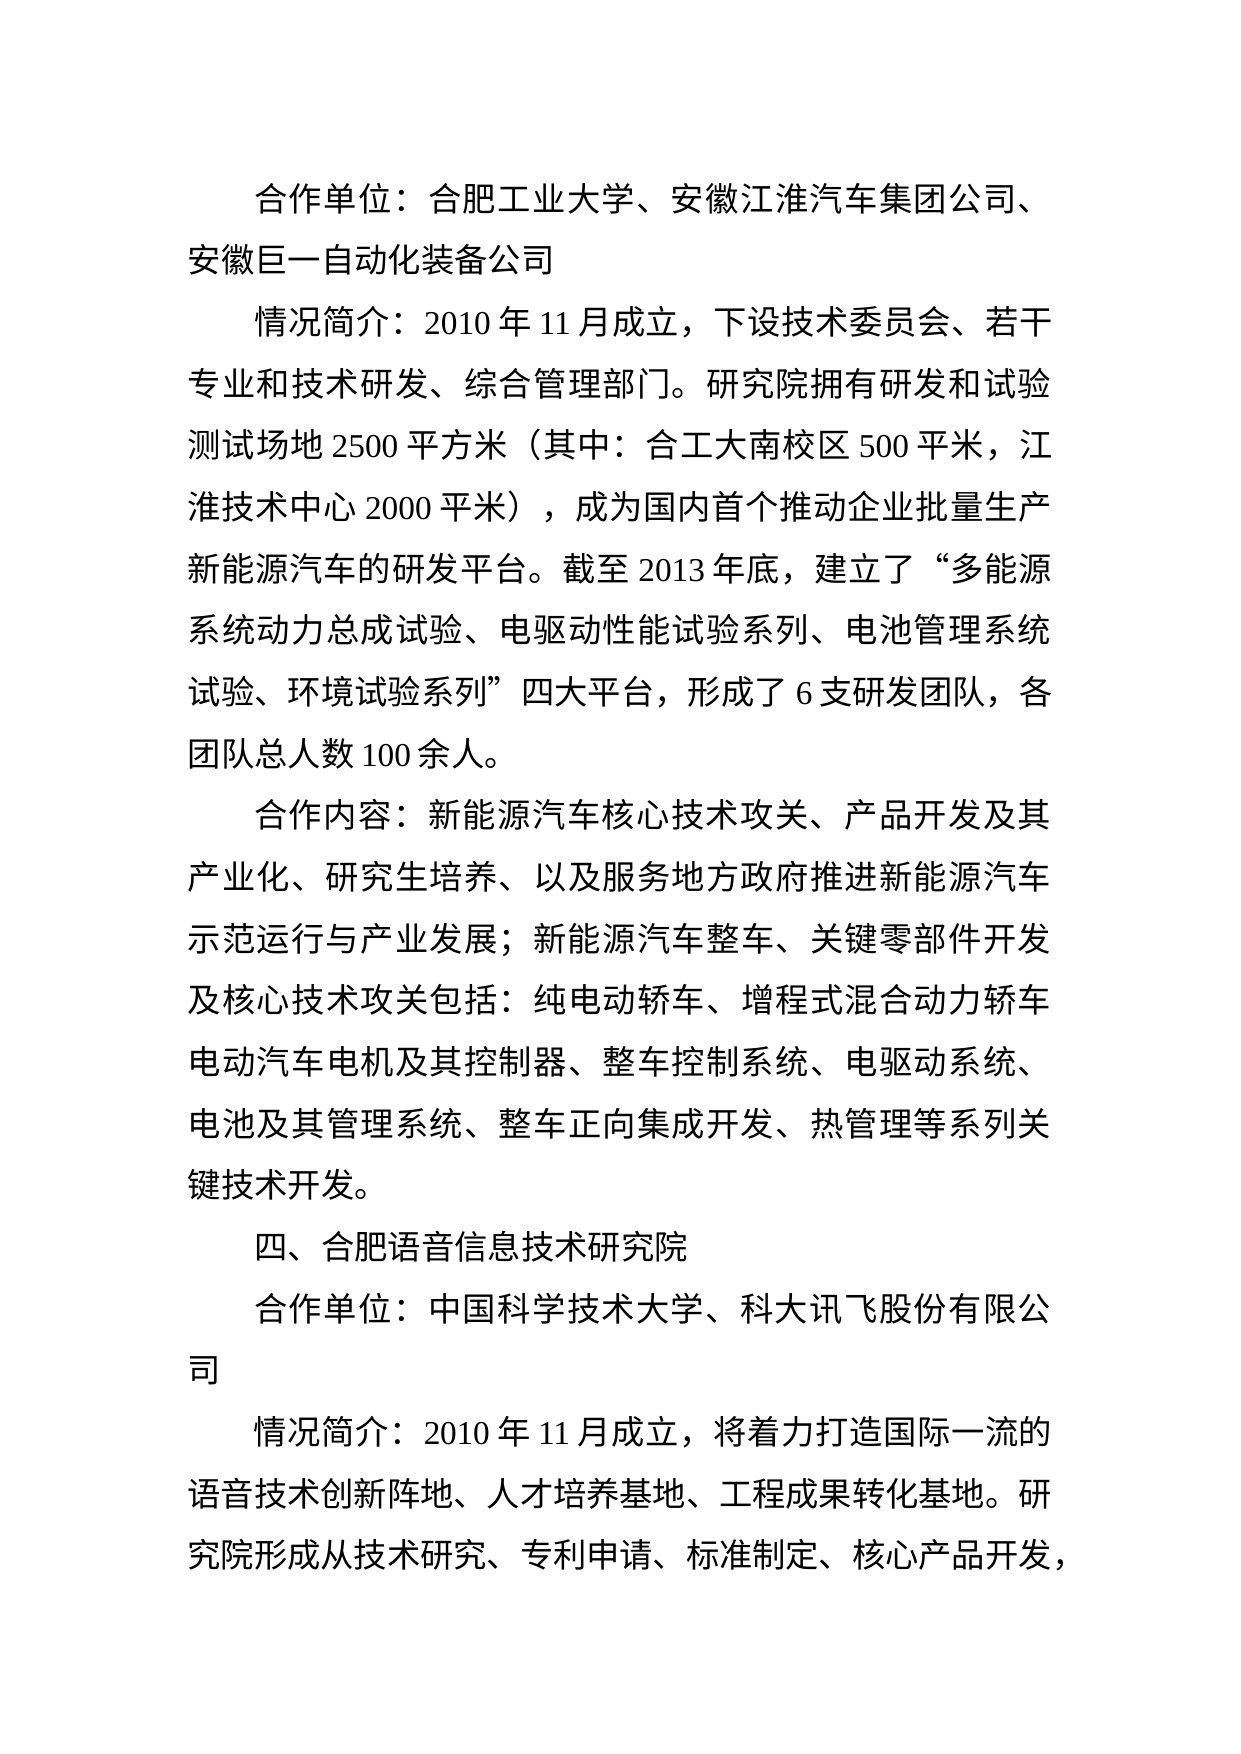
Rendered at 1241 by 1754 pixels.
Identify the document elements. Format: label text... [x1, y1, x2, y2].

text 合作单位：中国科学技术大学、科大讯飞股份有限公司 [187, 1272, 1053, 1395]
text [187, 1395, 1053, 1580]
text 合作内容：新能源汽车核心技术攻关、产品开发及其产业化、研究生培养、以及服务地方政府推进新能源汽车示范运行与产业发展；新能源汽车整车、关键零部件开发及核心技术攻关包括：纯电动轿车、增程式混合动力轿车、电动汽车电机及其控制器、整车控制系统、电驱动系统、电池及其管理系统、整车正向集成开发、热管理等系列关键技术开发。 [187, 779, 1053, 1210]
text 情况简介：2010年11月成立，下设技术委员会、若干专业和技术研发、综合管理部门。研究院拥有研发和试验测试场地（其中：合工大南校区500平米，江淮技术中心2000平米），成为国内首个推动企业批量生产新能源汽车的研发平台。截至2013年底，建立了“多能源系统动力总成试验、电驱动性能试验系列、电池管理系统试验、环境试验系列”四大平台，形成了6支研发团队，各团队总人数100余人。 [187, 285, 1053, 779]
text 合作单位：合肥工业大学、安徽江淮汽车集团公司、安徽巨一自动化装备公司 [187, 162, 1053, 285]
text 四、合肥语音信息技术研究院 [187, 1210, 1053, 1272]
